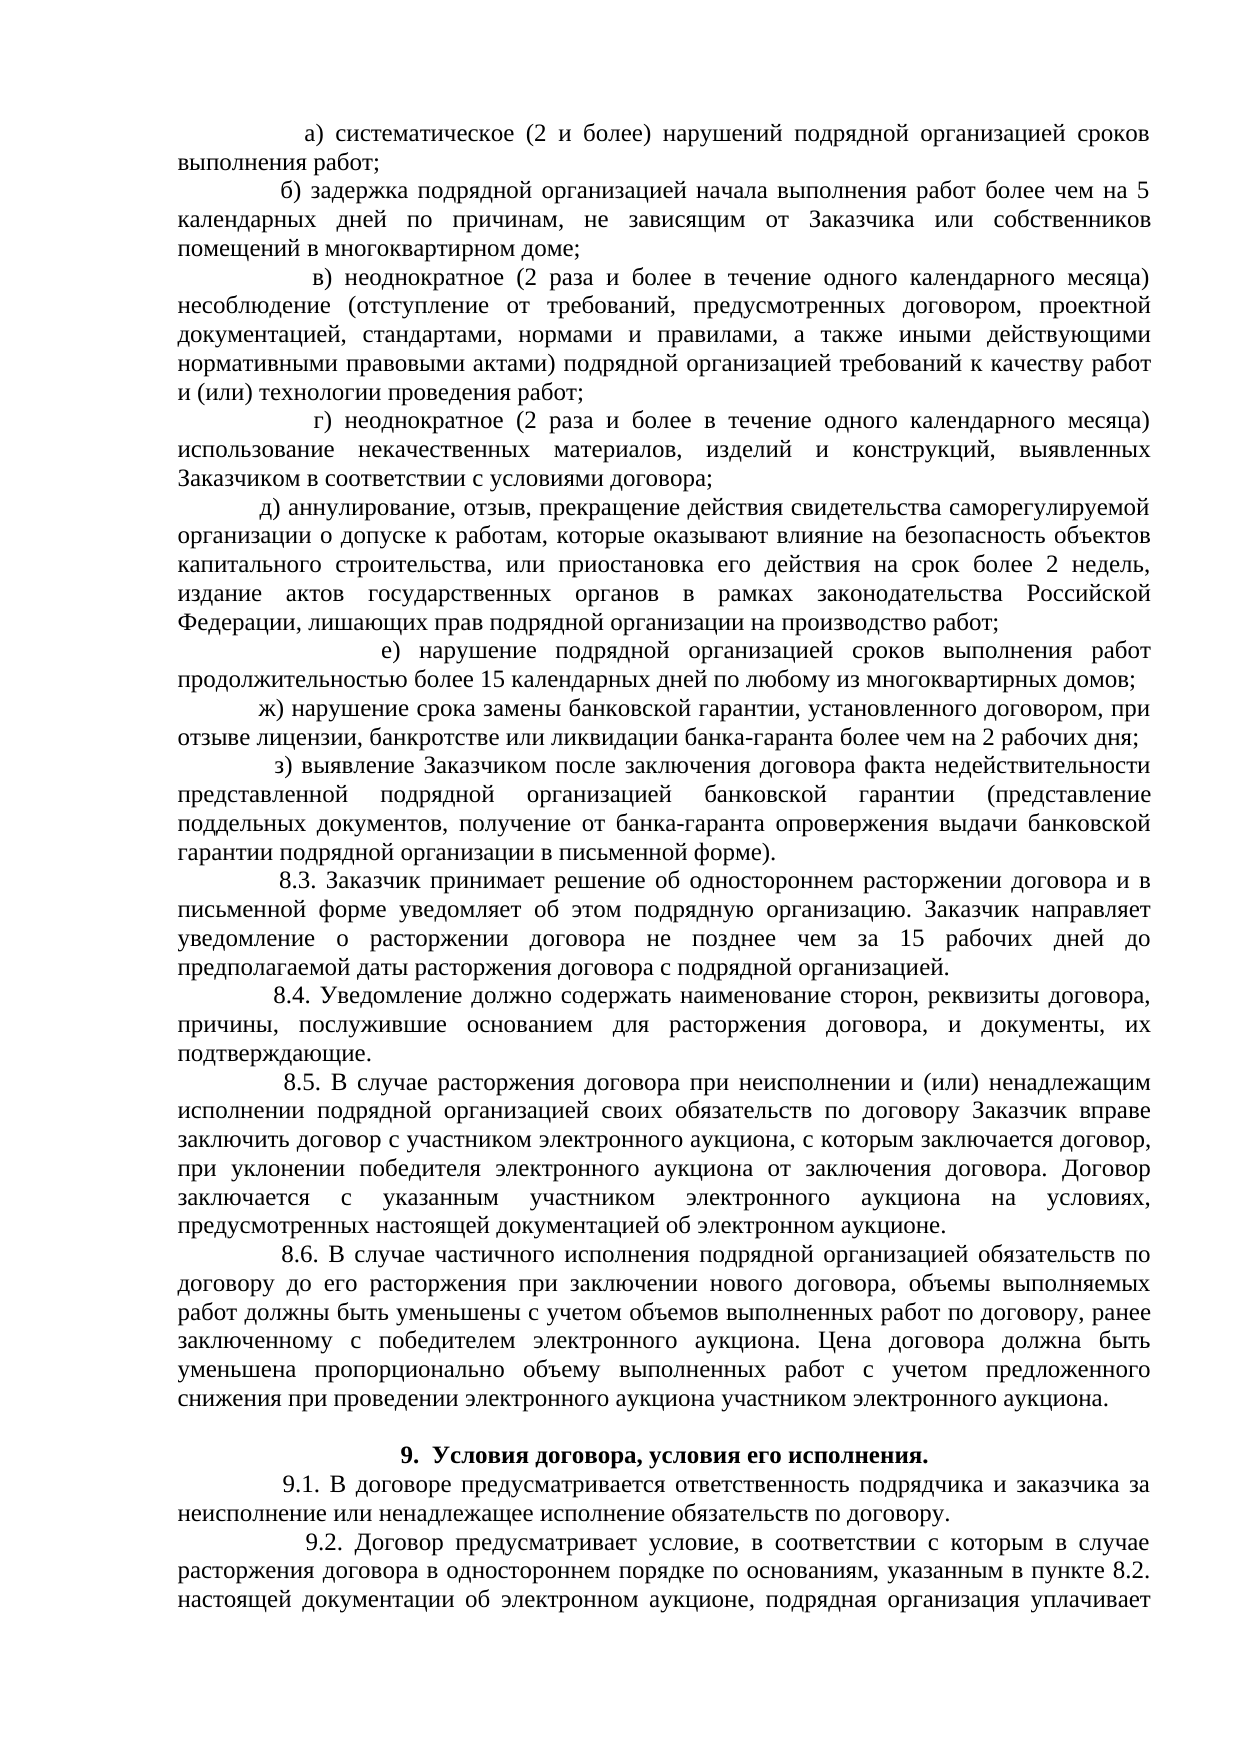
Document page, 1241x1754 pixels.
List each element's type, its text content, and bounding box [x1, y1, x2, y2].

text 9. Условия договора, условия его исполнения. [177, 1441, 1152, 1469]
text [177, 1527, 1152, 1613]
text 8.5. В случае расторжения договора при неисполнении и (или) ненадлежащим исполнении подрядной организацией своих обязательств по договору Заказчик вправе заключить договор с участником электронного аукциона, с которым заключается договор, при уклонении победителя электронного аукциона от заключения договора. Договор заключается с указанным участником электронного аукциона на условиях, предусмотренных настоящей документацией об электронном аукционе. [177, 1067, 1152, 1239]
text а) систематическое (2 и более) нарушений подрядной организацией сроков выполнения работ; [177, 118, 1152, 176]
text 8.4. Уведомление должно содержать наименование сторон, реквизиты договора, причины, послужившие основанием для расторжения договора, и документы, их подтверждающие. [177, 981, 1152, 1067]
text д) аннулирование, отзыв, прекращение действия свидетельства саморегулируемой организации о допуске к работам, которые оказывают влияние на безопасность объектов капитального строительства, или приостановка его действия на срок более 2 недель, издание актов государственных органов в рамках законодательства Российской Федерации, лишающих прав подрядной организации на производство работ; [177, 492, 1152, 636]
text г) неоднократное (2 раза и более в течение одного календарного месяца) использование некачественных материалов, изделий и конструкций, выявленных Заказчиком в соответствии с условиями договора; [177, 406, 1152, 492]
text 8.6. В случае частичного исполнения подрядной организацией обязательств по договору до его расторжения при заключении нового договора, объемы выполняемых работ должны быть уменьшены с учетом объемов выполненных работ по договору, ранее заключенному с победителем электронного аукциона. Цена договора должна быть уменьшена пропорционально объему выполненных работ с учетом предложенного снижения при проведении электронного аукциона участником электронного аукциона. [177, 1239, 1152, 1412]
text з) выявление Заказчиком после заключения договора факта недействительности представленной подрядной организацией банковской гарантии (представление поддельных документов, получение от банка-гаранта опровержения выдачи банковской гарантии подрядной организации в письменной форме). [177, 751, 1152, 866]
text 9.1. В договоре предусматривается ответственность подрядчика и заказчика за неисполнение или ненадлежащее исполнение обязательств по договору. [177, 1469, 1152, 1527]
text е) нарушение подрядной организацией сроков выполнения работ продолжительностью более 15 календарных дней по любому из многоквартирных домов; [177, 636, 1152, 693]
text 8.3. Заказчик принимает решение об одностороннем расторжении договора и в письменной форме уведомляет об этом подрядную организацию. Заказчик направляет уведомление о расторжении договора не позднее чем за 15 рабочих дней до предполагаемой даты расторжения договора с подрядной организацией. [177, 866, 1152, 981]
text б) задержка подрядной организацией начала выполнения работ более чем на 5 календарных дней по причинам, не зависящим от Заказчика или собственников помещений в многоквартирном доме; [177, 176, 1152, 262]
text ж) нарушение срока замены банковской гарантии, установленного договором, при отзыве лицензии, банкротстве или ликвидации банка-гаранта более чем на 2 рабочих дня; [177, 693, 1152, 751]
text в) неоднократное (2 раза и более в течение одного календарного месяца) несоблюдение (отступление от требований, предусмотренных договором, проектной документацией, стандартами, нормами и правилами, а также иными действующими нормативными правовыми актами) подрядной организацией требований к качеству работ и (или) технологии проведения работ; [177, 262, 1152, 406]
